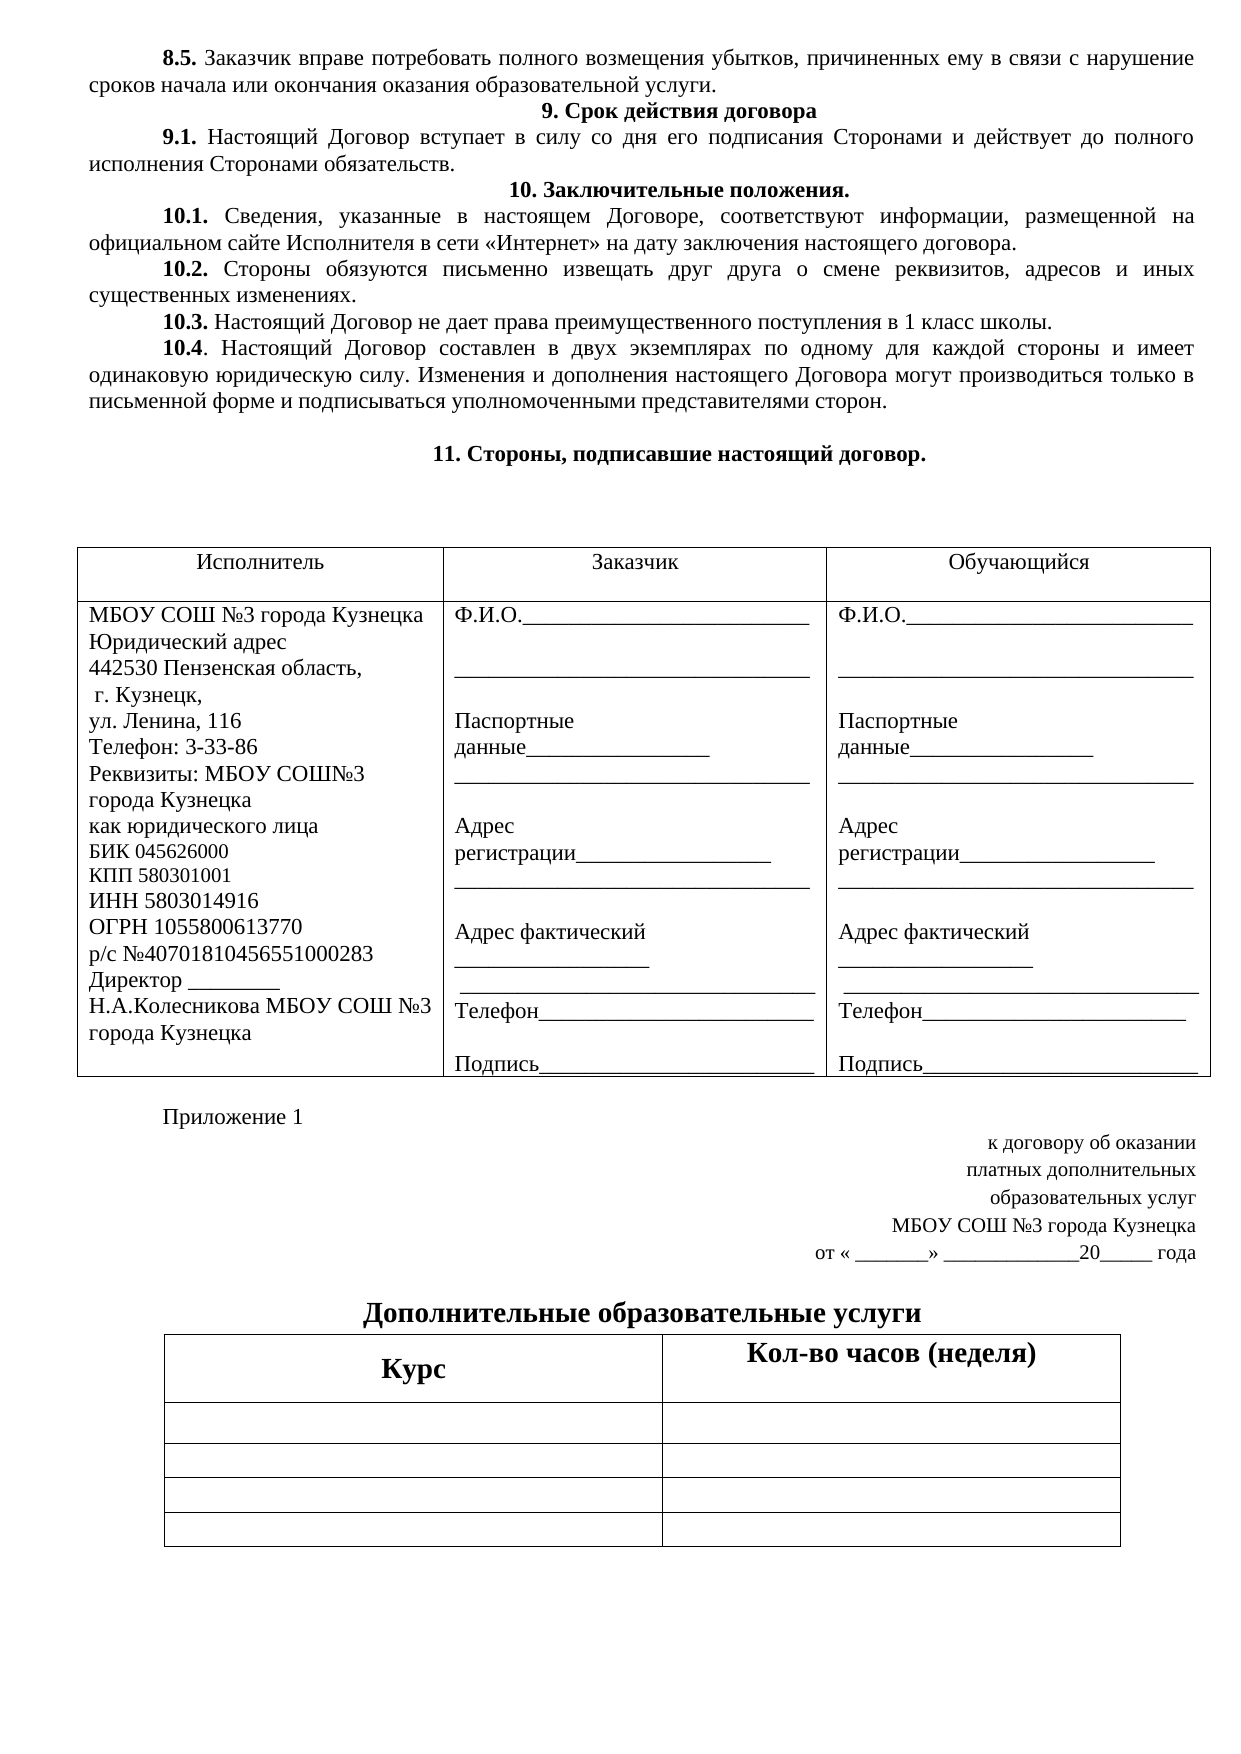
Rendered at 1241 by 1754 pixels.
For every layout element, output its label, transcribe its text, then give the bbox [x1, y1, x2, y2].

text к договору об оказании [89, 1130, 1196, 1154]
table_header Исполнитель [78, 548, 443, 601]
table_header Кол-во часов (неделя) [663, 1335, 1120, 1402]
text 10. Заключительные положения. [89, 176, 1196, 202]
text 10.2. Стороны обязуются письменно извещать друг друга о смене реквизитов, адресов и иных существенных изменениях. [89, 255, 1196, 308]
table_cell Ф.И.О._________________________ _______________________________ Паспортные данные________________ _______________________________ Адрес регистрации_________________ _______________________________ Адрес фактический _________________ _______________________________ Телефон________________________ Подпись________________________ [444, 602, 826, 1076]
text 9. Срок действия договора [89, 97, 1196, 123]
table_cell [165, 1478, 662, 1512]
text от « _______» _____________20_____ года [89, 1240, 1196, 1264]
table_header Заказчик [444, 548, 826, 601]
table_cell [663, 1513, 1120, 1546]
table_cell МБОУ СОШ №3 города Кузнецка Юридический адрес 442530 Пензенская область, г. Кузнецк, ул. Ленина, 116 Телефон: 3-33-86 Реквизиты: МБОУ СОШ№3 города Кузнецка как юридического лица БИК 045626000 КПП 580301001 ИНН 5803014916 ОГРН 1055800613770 р/с №40701810456551000283 Директор ________ Н.А.Колесникова МБОУ СОШ №3 города Кузнецка [78, 602, 443, 1076]
text 10.1. Сведения, указанные в настоящем Договоре, соответствуют информации, размещенной на официальном сайте Исполнителя в сети «Интернет» на дату заключения настоящего договора. [89, 202, 1196, 255]
text 10.3. Настоящий Договор не дает права преимущественного поступления в 1 класс школы. [89, 308, 1196, 334]
table_cell [165, 1403, 662, 1442]
table_header Обучающийся [827, 548, 1210, 601]
text Дополнительные образовательные услуги [89, 1295, 1196, 1329]
table_cell [165, 1513, 662, 1546]
text 11. Стороны, подписавшие настоящий договор. [89, 440, 1196, 466]
table_cell [663, 1444, 1120, 1477]
text образовательных услуг [89, 1185, 1196, 1209]
text платных дополнительных [89, 1157, 1196, 1181]
table_cell [663, 1403, 1120, 1442]
table_header Курс [165, 1335, 662, 1402]
text 9.1. Настоящий Договор вступает в силу со дня его подписания Сторонами и действует до полного исполнения Сторонами обязательств. [89, 123, 1196, 176]
table_cell Ф.И.О._________________________ _______________________________ Паспортные данные________________ _______________________________ Адрес регистрации_________________ _______________________________ Адрес фактический _________________ _______________________________ Телефон_______________________ Подпись________________________ [827, 602, 1210, 1076]
table_cell [165, 1444, 662, 1477]
table_cell [663, 1478, 1120, 1512]
text МБОУ СОШ №3 города Кузнецка [89, 1212, 1196, 1237]
text Приложение 1 [89, 1103, 1196, 1130]
text 8.5. Заказчик вправе потребовать полного возмещения убытков, причиненных ему в связи с нарушение сроков начала или окончания оказания образовательной услуги. [89, 44, 1196, 97]
text 10.4. Настоящий Договор составлен в двух экземплярах по одному для каждой стороны и имеет одинаковую юридическую силу. Изменения и дополнения настоящего Договора могут производиться только в письменной форме и подписываться уполномоченными представителями сторон. [89, 334, 1196, 413]
